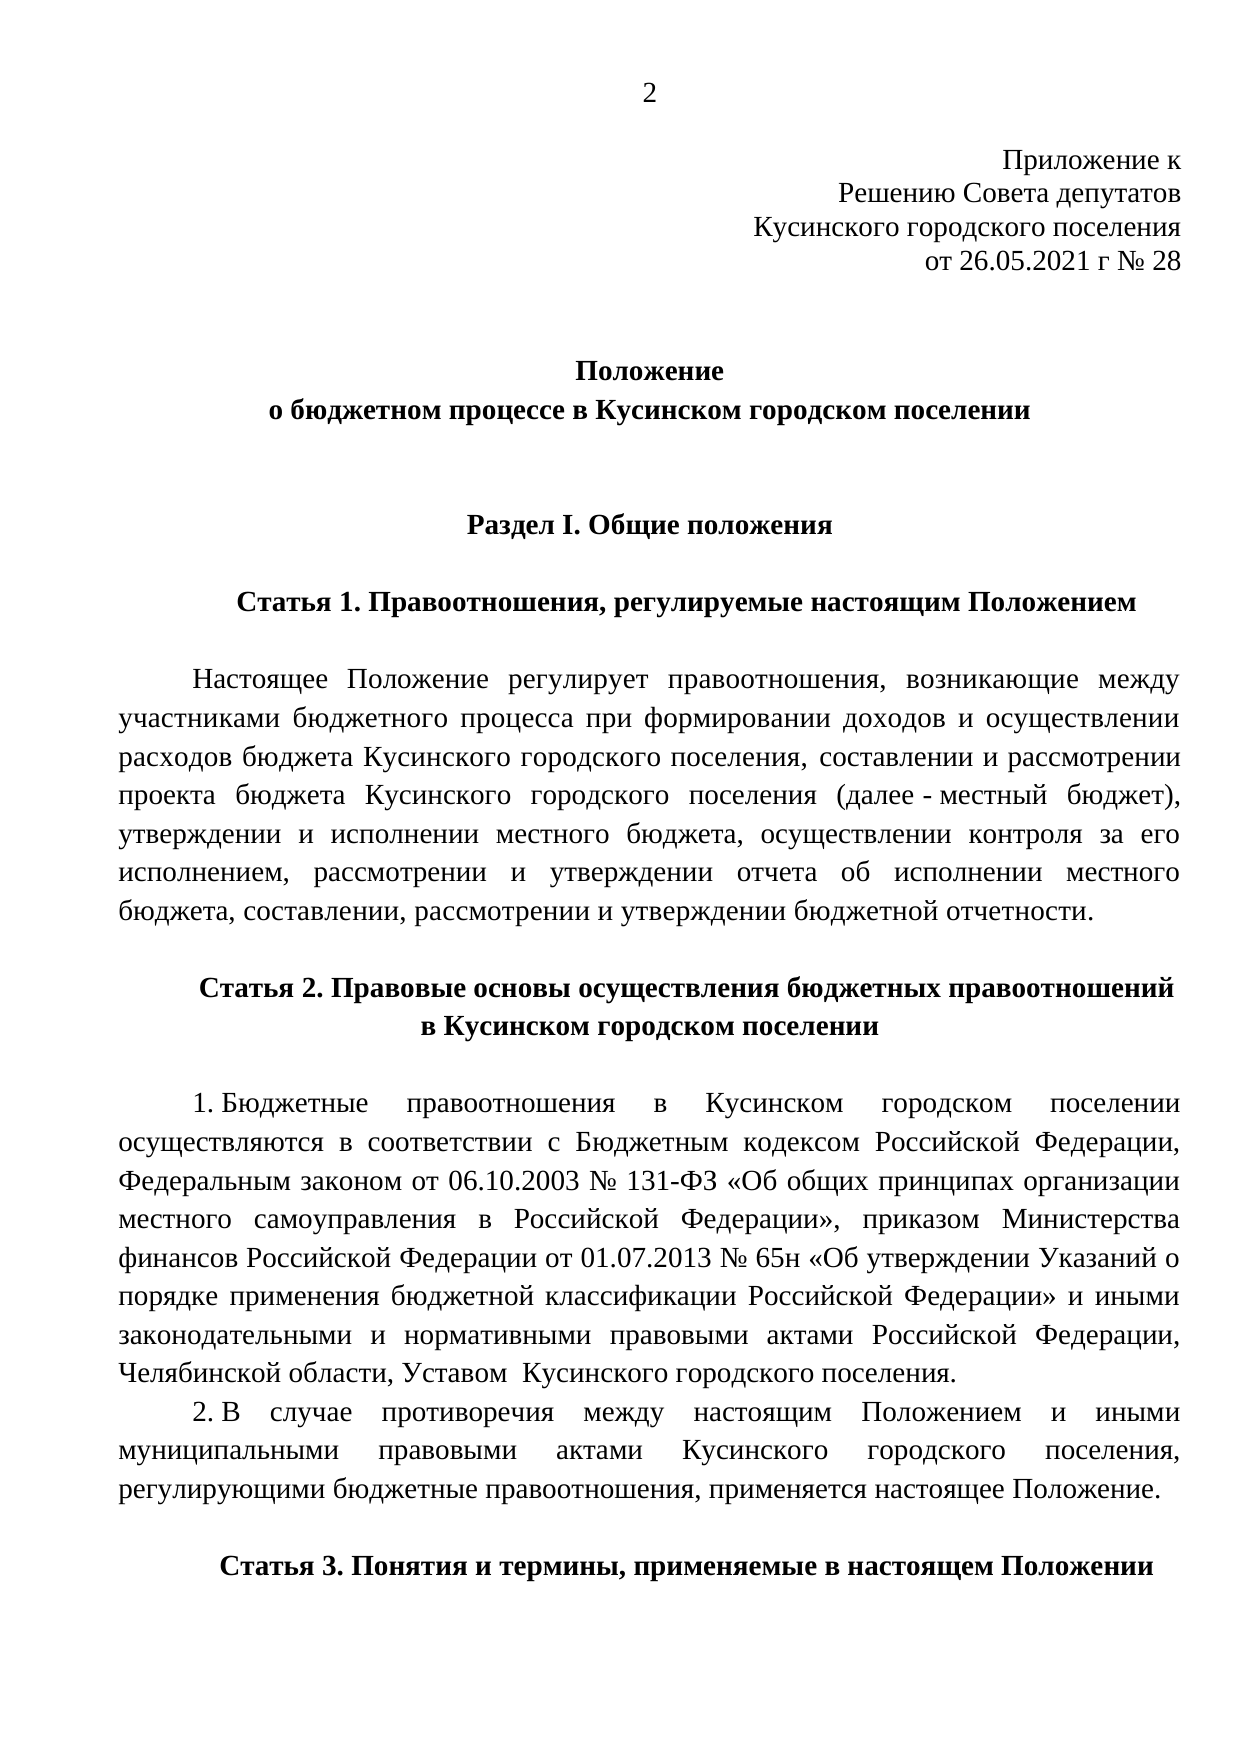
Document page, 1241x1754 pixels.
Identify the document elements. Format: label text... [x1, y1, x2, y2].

text о бюджетном процессе в Кусинском городском поселении [118, 392, 1181, 425]
text Приложение к [118, 142, 1181, 176]
text Решению Совета депутатов [118, 176, 1181, 209]
text Статья 2. Правовые основы осуществления бюджетных правоотношений в Кусинском городском поселении [118, 970, 1181, 1042]
text 1. Бюджетные правоотношения в Кусинском городском поселении осуществляются в соответствии с Бюджетным кодексом Российской Федерации, Федеральным законом от 06.10.2003 № 131-ФЗ «Об общих принципах организации местного самоуправления в Российской Федерации», приказом Министерства финансов Российской Федерации от 01.07.2013 № 65н «Об утверждении Указаний о порядке применения бюджетной классификации Российской Федерации» и иными законодательными и нормативными правовыми актами Российской Федерации, Челябинской области, Уставом Кусинского городского поселения. [118, 1086, 1181, 1389]
text 2. В случае противоречия между настоящим Положением и иными муниципальными правовыми актами Кусинского городского поселения, регулирующими бюджетные правоотношения, применяется настоящее Положение. [118, 1394, 1181, 1504]
text Настоящее Положение регулирует правоотношения, возникающие между участниками бюджетного процесса при формировании доходов и осуществлении расходов бюджета Кусинского городского поселения, составлении и рассмотрении проекта бюджета Кусинского городского поселения (далее - местный бюджет), утверждении и исполнении местного бюджета, осуществлении контроля за его исполнением, рассмотрении и утверждении отчета об исполнении местного бюджета, составлении, рассмотрении и утверждении бюджетной отчетности. [118, 734, 1181, 926]
text Настоящее Положение регулирует правоотношения, возникающие между участниками бюджетного процесса при формировании доходов и осуществлении расходов бюджета Кусинского городского поселения, составлении и рассмотрении проекта бюджета Кусинского городского поселения (далее - местный бюджет), утверждении и исполнении местного бюджета, осуществлении контроля за его исполнением, рассмотрении и утверждении отчета об исполнении местного бюджета, составлении, рассмотрении и утверждении бюджетной отчетности. [118, 662, 1181, 700]
text Раздел I. Общие положения [118, 507, 1181, 541]
text Статья 1. Правоотношения, регулируемые настоящим Положением [118, 584, 1181, 618]
text Статья 3. Понятия и термины, применяемые в настоящем Положении [118, 1548, 1181, 1582]
text от 26.05.2021 г № 28 [118, 243, 1181, 276]
text Положение [118, 353, 1181, 387]
text Кусинского городского поселения [118, 209, 1181, 243]
